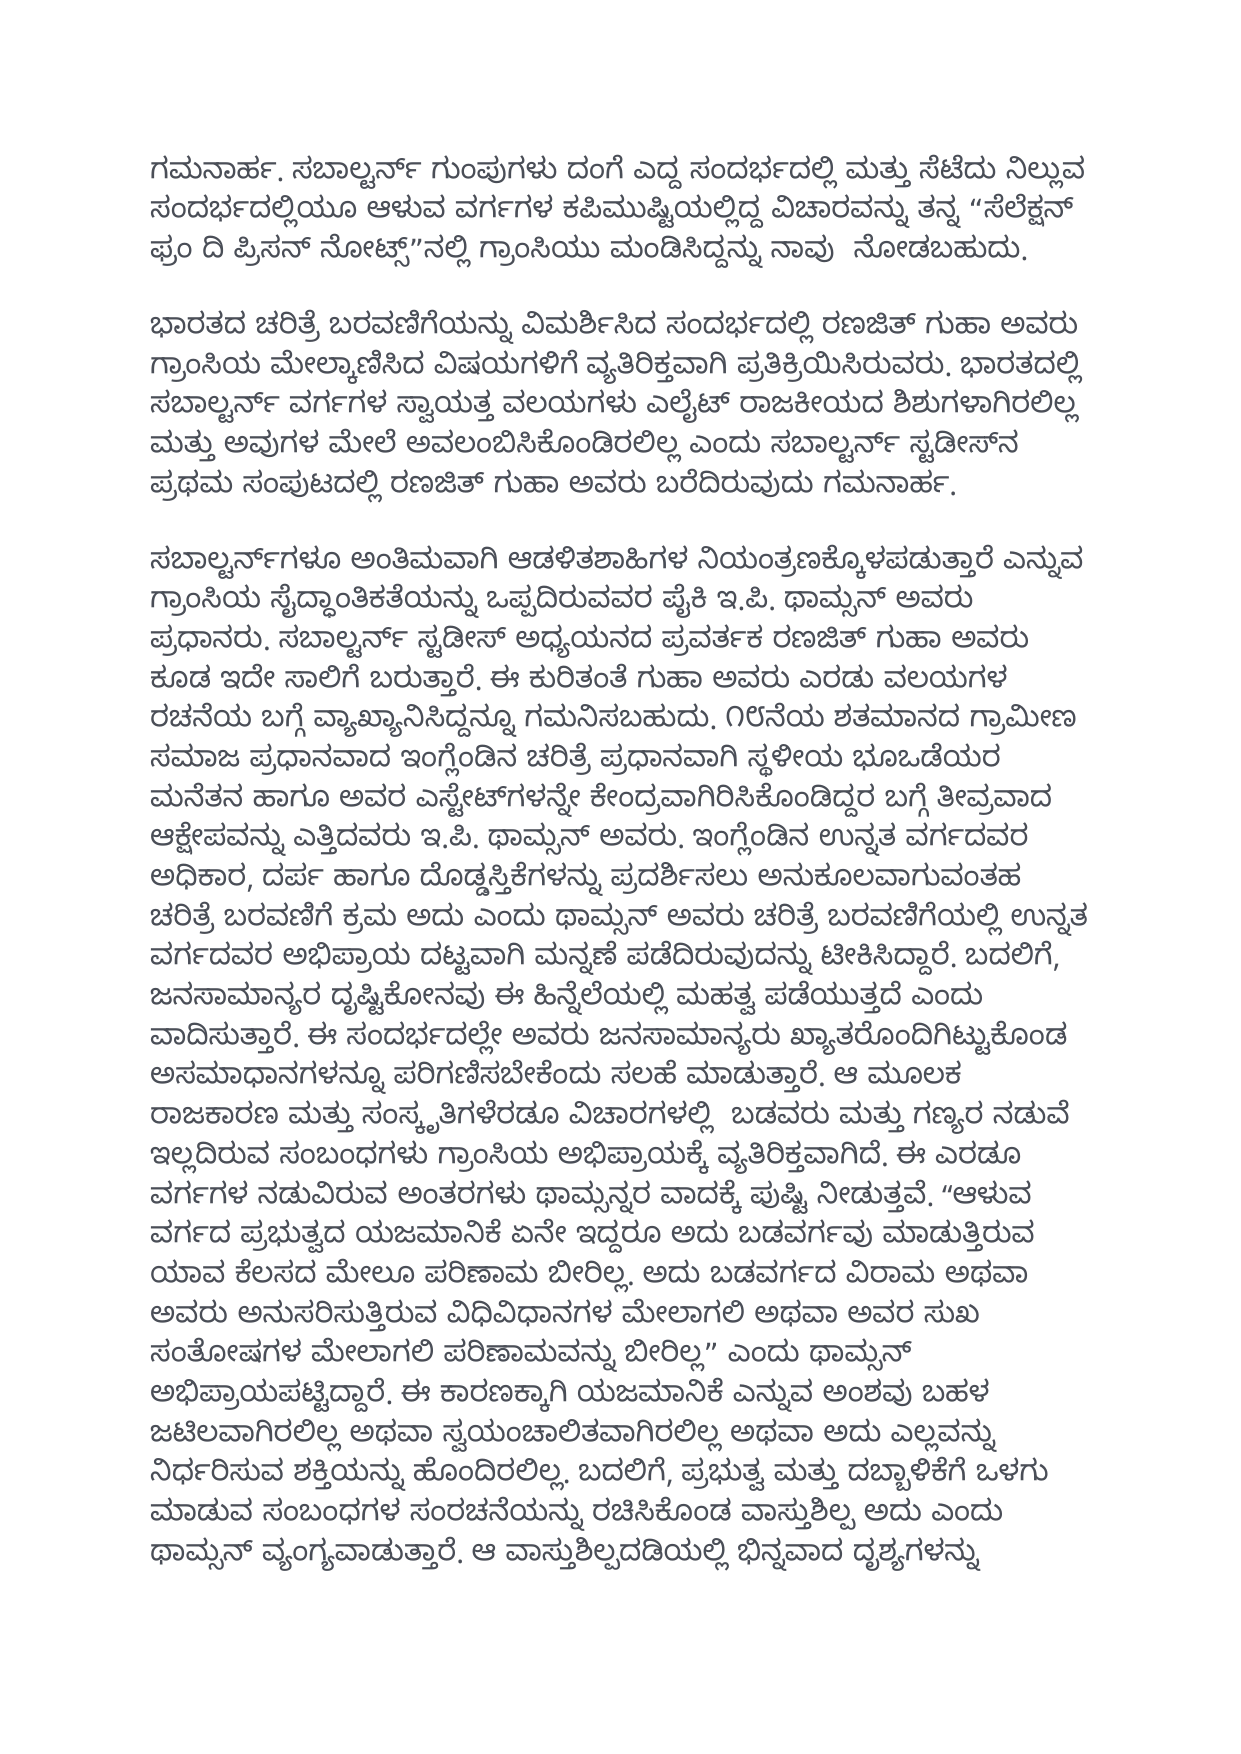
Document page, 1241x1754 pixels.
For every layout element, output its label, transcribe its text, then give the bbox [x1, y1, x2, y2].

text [150, 150, 1090, 269]
text ಭಾರತದ ಚರಿತ್ರೆ ಬರವಣಿಗೆಯನ್ನು ವಿಮರ್ಶಿಸಿದ ಸಂದರ್ಭದಲ್ಲಿ ರಣಜಿತ್ ಗುಹಾ ಅವರು ಗ್ರಾಂಸಿಯ ಮೇಲ್ಕಾಣಿಸಿದ ವಿಷಯಗಳಿಗೆ ವ್ಯತಿರಿಕ್ತವಾಗಿ ಪ್ರತಿಕ್ರಿಯಿಸಿರುವರು. ಭಾರತದಲ್ಲಿ ಸಬಾಲ್ಟರ್ನ್ ವರ್ಗಗಳ ಸ್ವಾಯತ್ತ ವಲಯಗಳು ಎಲೈಟ್ ರಾಜಕೀಯದ ಶಿಶುಗಳಾಗಿರಲಿಲ್ಲ ಮತ್ತು ಅವುಗಳ ಮೇಲೆ ಅವಲಂಬಿಸಿಕೊಂಡಿರಲಿಲ್ಲ ಎಂದು ಸಬಾಲ್ಟರ್ನ್ ಸ್ಟಡೀಸ್‌ನ ಪ್ರಥಮ ಸಂಪುಟದಲ್ಲಿ ರಣಜಿತ್ ಗುಹಾ ಅವರು ಬರೆದಿರುವುದು ಗಮನಾರ್ಹ. [150, 305, 1090, 504]
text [150, 540, 1090, 1572]
